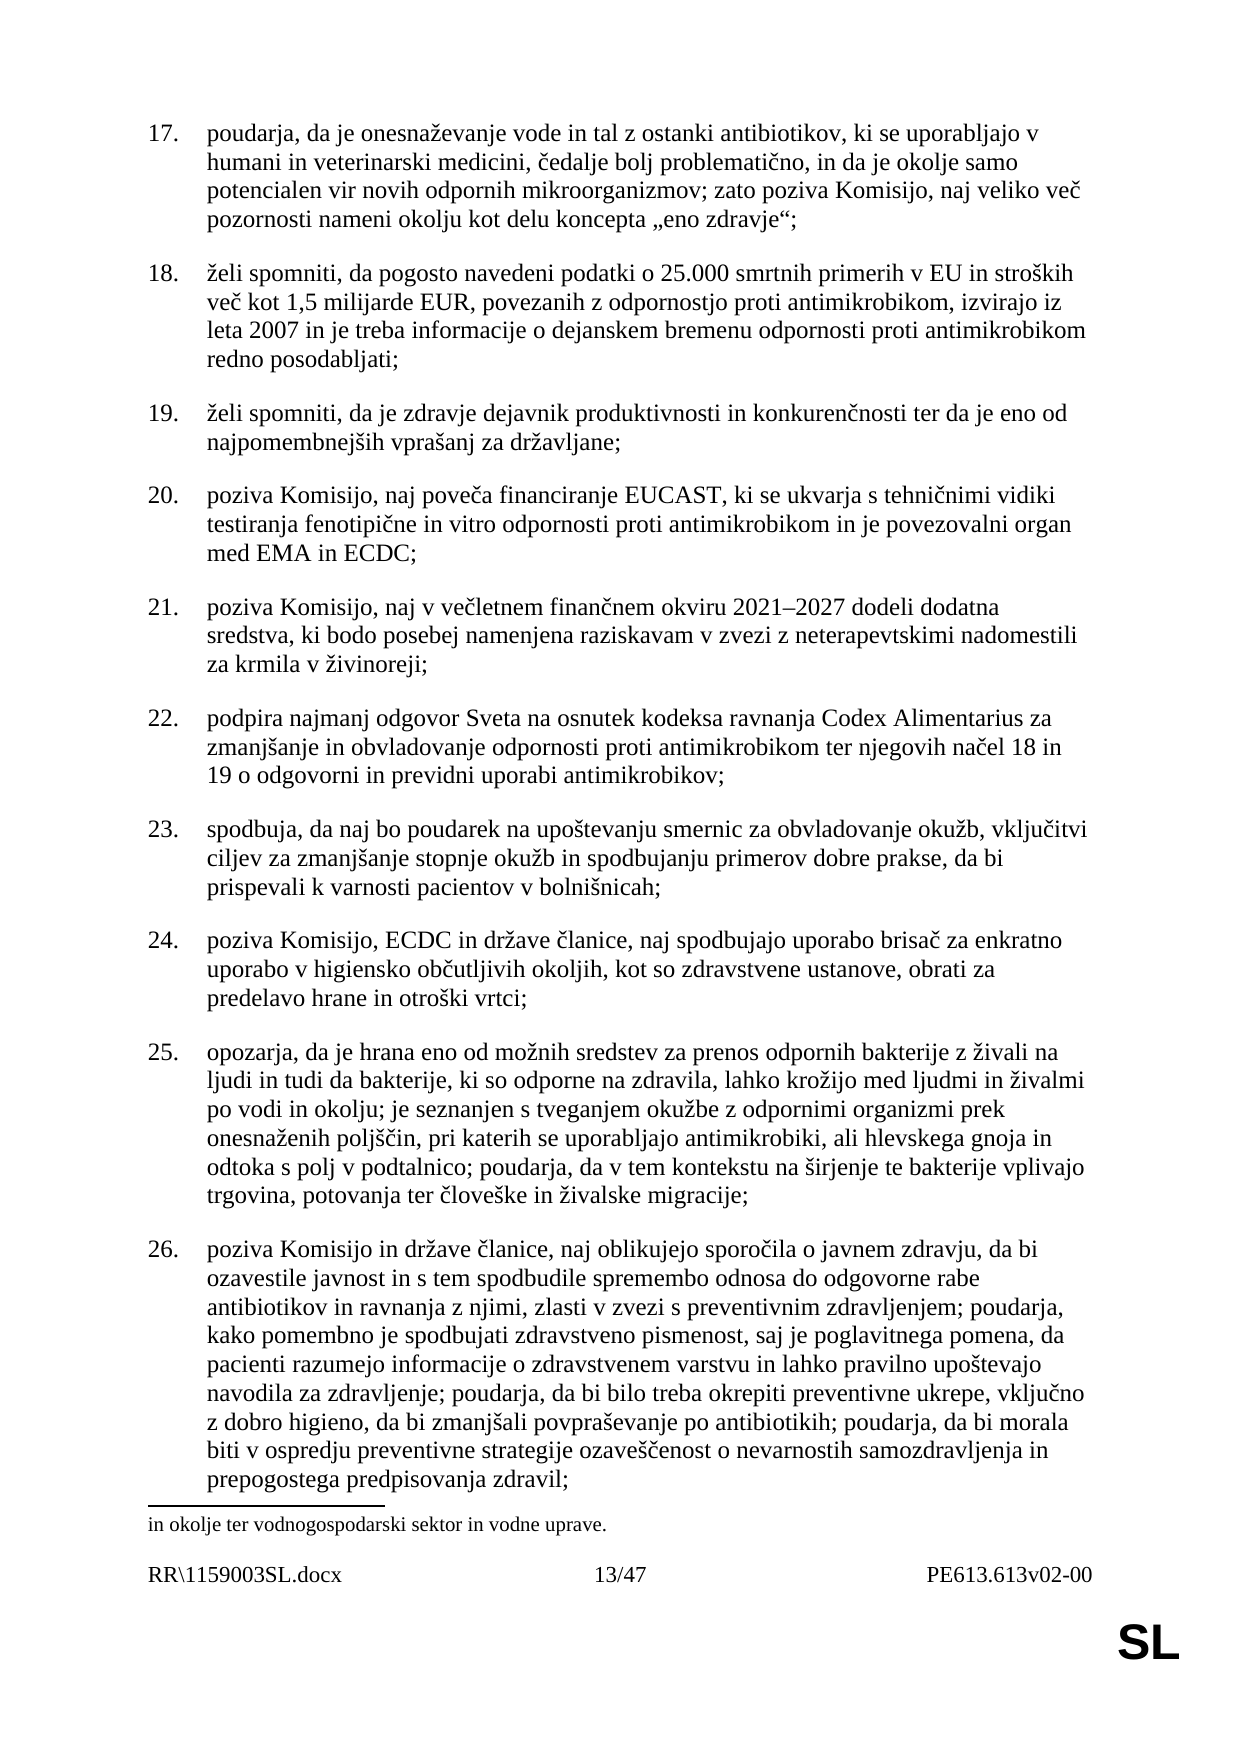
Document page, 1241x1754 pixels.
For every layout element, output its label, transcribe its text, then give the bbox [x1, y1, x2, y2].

text 18. želi spomniti, da pogosto navedeni podatki o 25.000 smrtnih primerih v EU in stroških več kot 1,5 milijarde EUR, povezanih z odpornostjo proti antimikrobikom, izvirajo iz leta 2007 in je treba informacije o dejanskem bremenu odpornosti proti antimikrobikom redno posodabljati; [148, 258, 1093, 373]
text 21. poziva Komisijo, naj v večletnem finančnem okviru 2021–2027 dodeli dodatna sredstva, ki bodo posebej namenjena raziskavam v zvezi z neterapevtskimi nadomestili za krmila v živinoreji; [148, 592, 1093, 678]
text 17. poudarja, da je onesnaževanje vode in tal z ostanki antibiotikov, ki se uporabljajo v humani in veterinarski medicini, čedalje bolj problematično, in da je okolje samo potencialen vir novih odpornih mikroorganizmov; zato poziva Komisijo, naj veliko več pozornosti nameni okolju kot delu koncepta „eno zdravje“; [148, 118, 1093, 233]
text 24. poziva Komisijo, ECDC in države članice, naj spodbujajo uporabo brisač za enkratno uporabo v higiensko občutljivih okoljih, kot so zdravstvene ustanove, obrati za predelavo hrane in otroški vrtci; [148, 926, 1093, 1012]
text 19. želi spomniti, da je zdravje dejavnik produktivnosti in konkurenčnosti ter da je eno od najpomembnejših vprašanj za državljane; [148, 398, 1093, 456]
text 22. podpira najmanj odgovor Sveta na osnutek kodeksa ravnanja Codex Alimentarius za zmanjšanje in obvladovanje odpornosti proti antimikrobikom ter njegovih načel 18 in 19 o odgovorni in previdni uporabi antimikrobikov; [148, 703, 1093, 789]
text 20. poziva Komisijo, naj poveča financiranje EUCAST, ki se ukvarja s tehničnimi vidiki testiranja fenotipične in vitro odpornosti proti antimikrobikom in je povezovalni organ med EMA in ECDC; [148, 481, 1093, 567]
text 26. poziva Komisijo in države članice, naj oblikujejo sporočila o javnem zdravju, da bi ozavestile javnost in s tem spodbudile spremembo odnosa do odgovorne rabe antibiotikov in ravnanja z njimi, zlasti v zvezi s preventivnim zdravljenjem; poudarja, kako pomembno je spodbujati zdravstveno pismenost, saj je poglavitnega pomena, da pacienti razumejo informacije o zdravstvenem varstvu in lahko pravilno upoštevajo navodila za zdravljenje; poudarja, da bi bilo treba okrepiti preventivne ukrepe, vključno z dobro higieno, da bi zmanjšali povpraševanje po antibiotikih; poudarja, da bi morala biti v ospredju preventivne strategije ozaveščenost o nevarnostih samozdravljenja in prepogostega predpisovanja zdravil; [148, 1234, 1093, 1493]
text 23. spodbuja, da naj bo poudarek na upoštevanju smernic za obvladovanje okužb, vključitvi ciljev za zmanjšanje stopnje okužb in spodbujanju primerov dobre prakse, da bi prispevali k varnosti pacientov v bolnišnicah; [148, 814, 1093, 901]
text 25. opozarja, da je hrana eno od možnih sredstev za prenos odpornih bakterije z živali na ljudi in tudi da bakterije, ki so odporne na zdravila, lahko krožijo med ljudmi in živalmi po vodi in okolju; je seznanjen s tveganjem okužbe z odpornimi organizmi prek onesnaženih poljščin, pri katerih se uporabljajo antimikrobiki, ali hlevskega gnoja in odtoka s polj v podtalnico; poudarja, da v tem kontekstu na širjenje te bakterije vplivajo trgovina, potovanja ter človeške in živalske migracije; [148, 1037, 1093, 1209]
